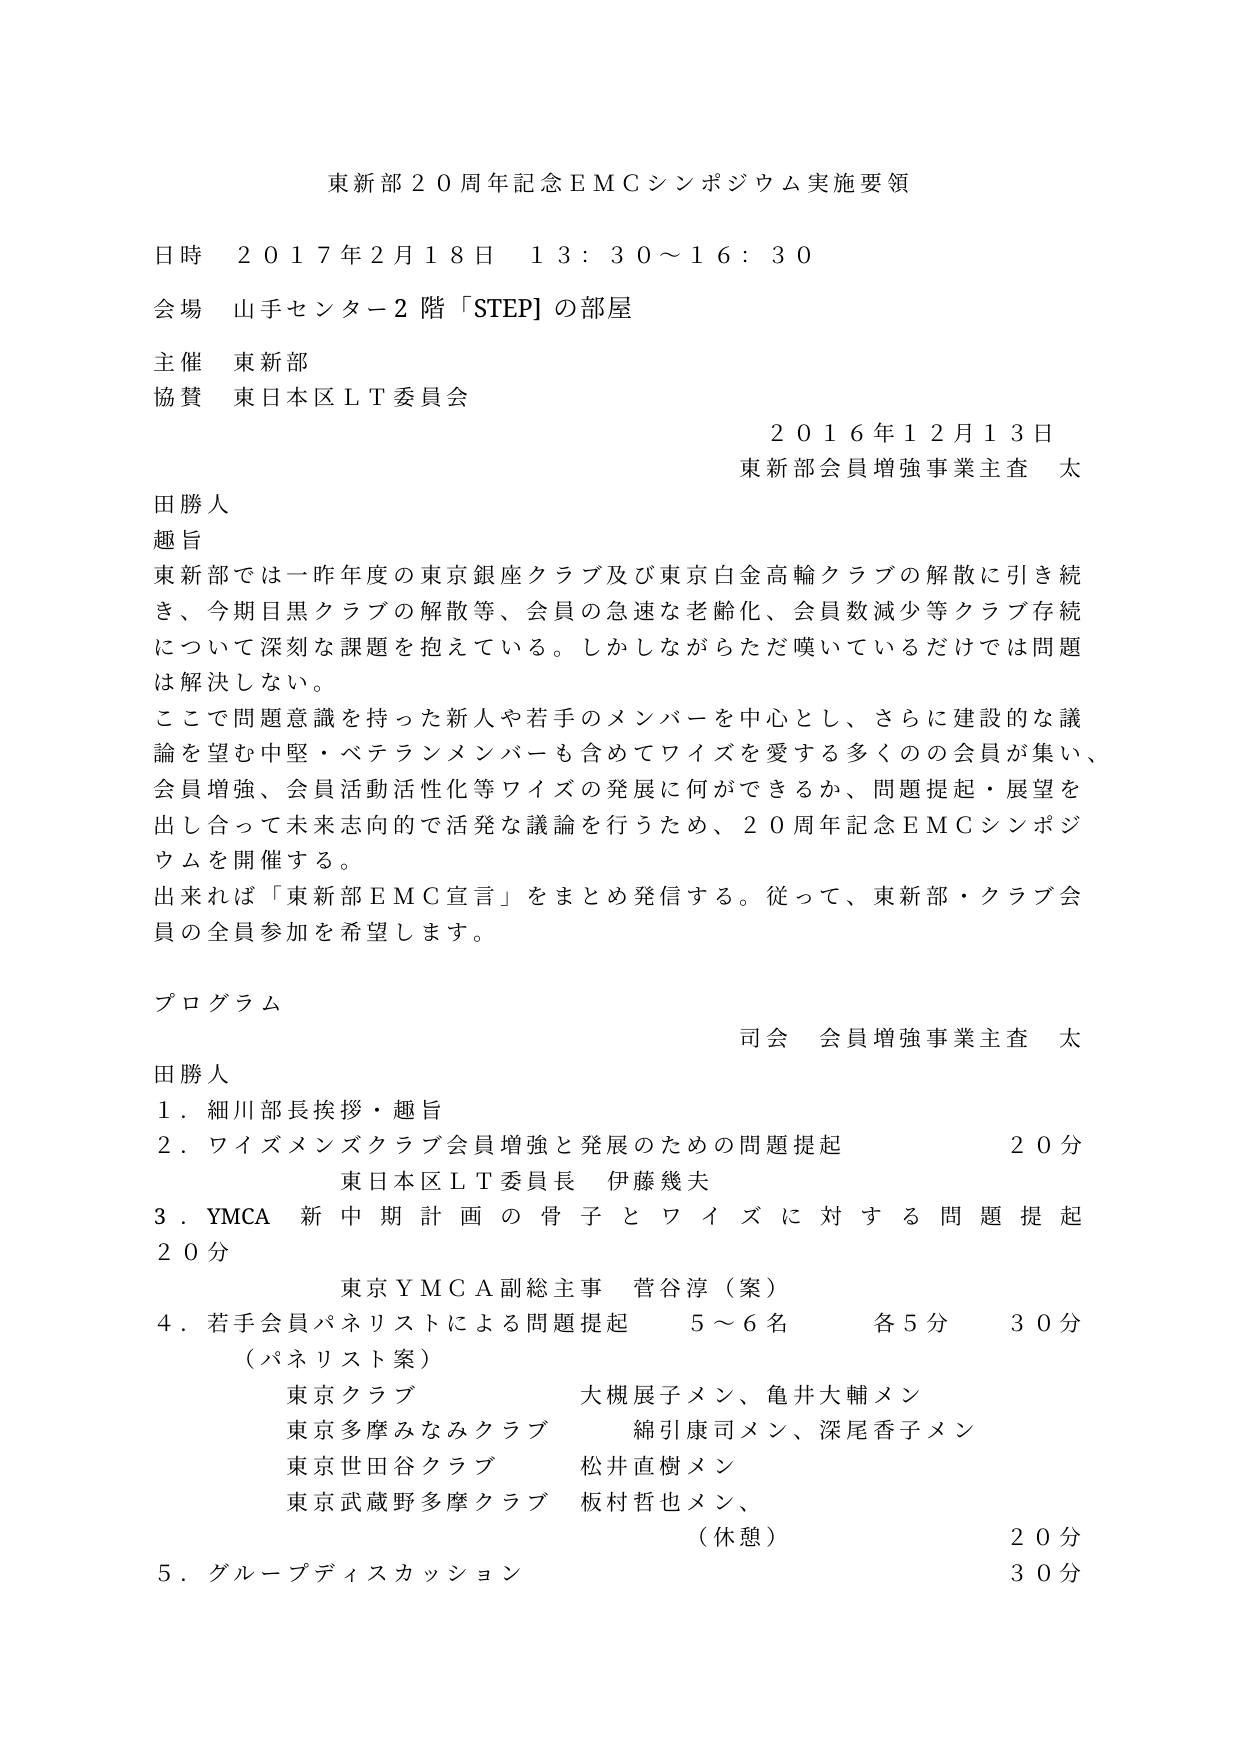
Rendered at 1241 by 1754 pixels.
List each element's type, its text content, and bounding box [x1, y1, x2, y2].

text 東新部２０周年記念ＥＭＣシンポジウム実施要領 [153, 164, 1087, 200]
text 東新部では一昨年度の東京銀座クラブ及び東京白金高輪クラブの解散に引き続き、今期目黒クラブの解散等、会員の急速な老齢化、会員数減少等クラブ存続について深刻な課題を抱えている。しかしながらただ嘆いているだけでは問題は解決しない。 [153, 556, 1087, 699]
list グループディスカッション ３０分 [153, 1554, 1087, 1589]
text 東日本区ＬＴ委員長 伊藤幾夫 [153, 1162, 1087, 1198]
text 出来れば「東新部ＥＭＣ宣言」をまとめ発信する。従って、東新部・クラブ会員の全員参加を希望します。 [153, 877, 1087, 948]
text 東新部会員増強事業主査 太田勝人 [153, 449, 1087, 521]
text 会場 山手センター2階「STEP]の部屋 [153, 271, 1087, 343]
text 東京ＹＭＣＡ副総主事 菅谷淳（案） [153, 1269, 1087, 1304]
text （休憩） ２０分 [153, 1518, 1087, 1554]
list 細川部長挨拶・趣旨 [153, 1091, 1087, 1126]
list 若手会員パネリストによる問題提起 ５～６名 各５分 ３０分 [153, 1304, 1087, 1340]
text 東京多摩みなみクラブ 綿引康司メン、深尾香子メン [153, 1411, 1087, 1447]
text 東京クラブ 大槻展子メン、亀井大輔メン [153, 1376, 1087, 1411]
text ここで問題意識を持った新人や若手のメンバーを中心とし、さらに建設的な議論を望む中堅・ベテランメンバーも含めてワイズを愛する多くのの会員が集い、会員増強、会員活動活性化等ワイズの発展に何ができるか、問題提起・展望を出し合って未来志向的で活発な議論を行うため、２０周年記念ＥＭＣシンポジウムを開催する。 [153, 699, 1087, 877]
text 日時 ２０１７年２月１８日 １３：３０～１６：３０ [153, 236, 1087, 271]
text 東京武蔵野多摩クラブ 板村哲也メン、 [153, 1483, 1087, 1518]
text プログラム [153, 984, 1087, 1019]
text 東京世田谷クラブ 松井直樹メン [153, 1447, 1087, 1483]
list YMCA新中期計画の骨子とワイズに対する問題提起 ２０分 [153, 1198, 1087, 1269]
text 協賛 東日本区ＬＴ委員会 [153, 378, 1087, 414]
text ２０１６年１２月１３日 [153, 414, 1087, 449]
text 趣旨 [153, 521, 1087, 556]
text ２．ワイズメンズクラブ会員増強と発展のための問題提起 ２０分 [153, 1126, 1087, 1162]
text （パネリスト案） [153, 1340, 1087, 1376]
text 主催 東新部 [153, 343, 1087, 378]
text 司会 会員増強事業主査 太田勝人 [153, 1019, 1087, 1091]
